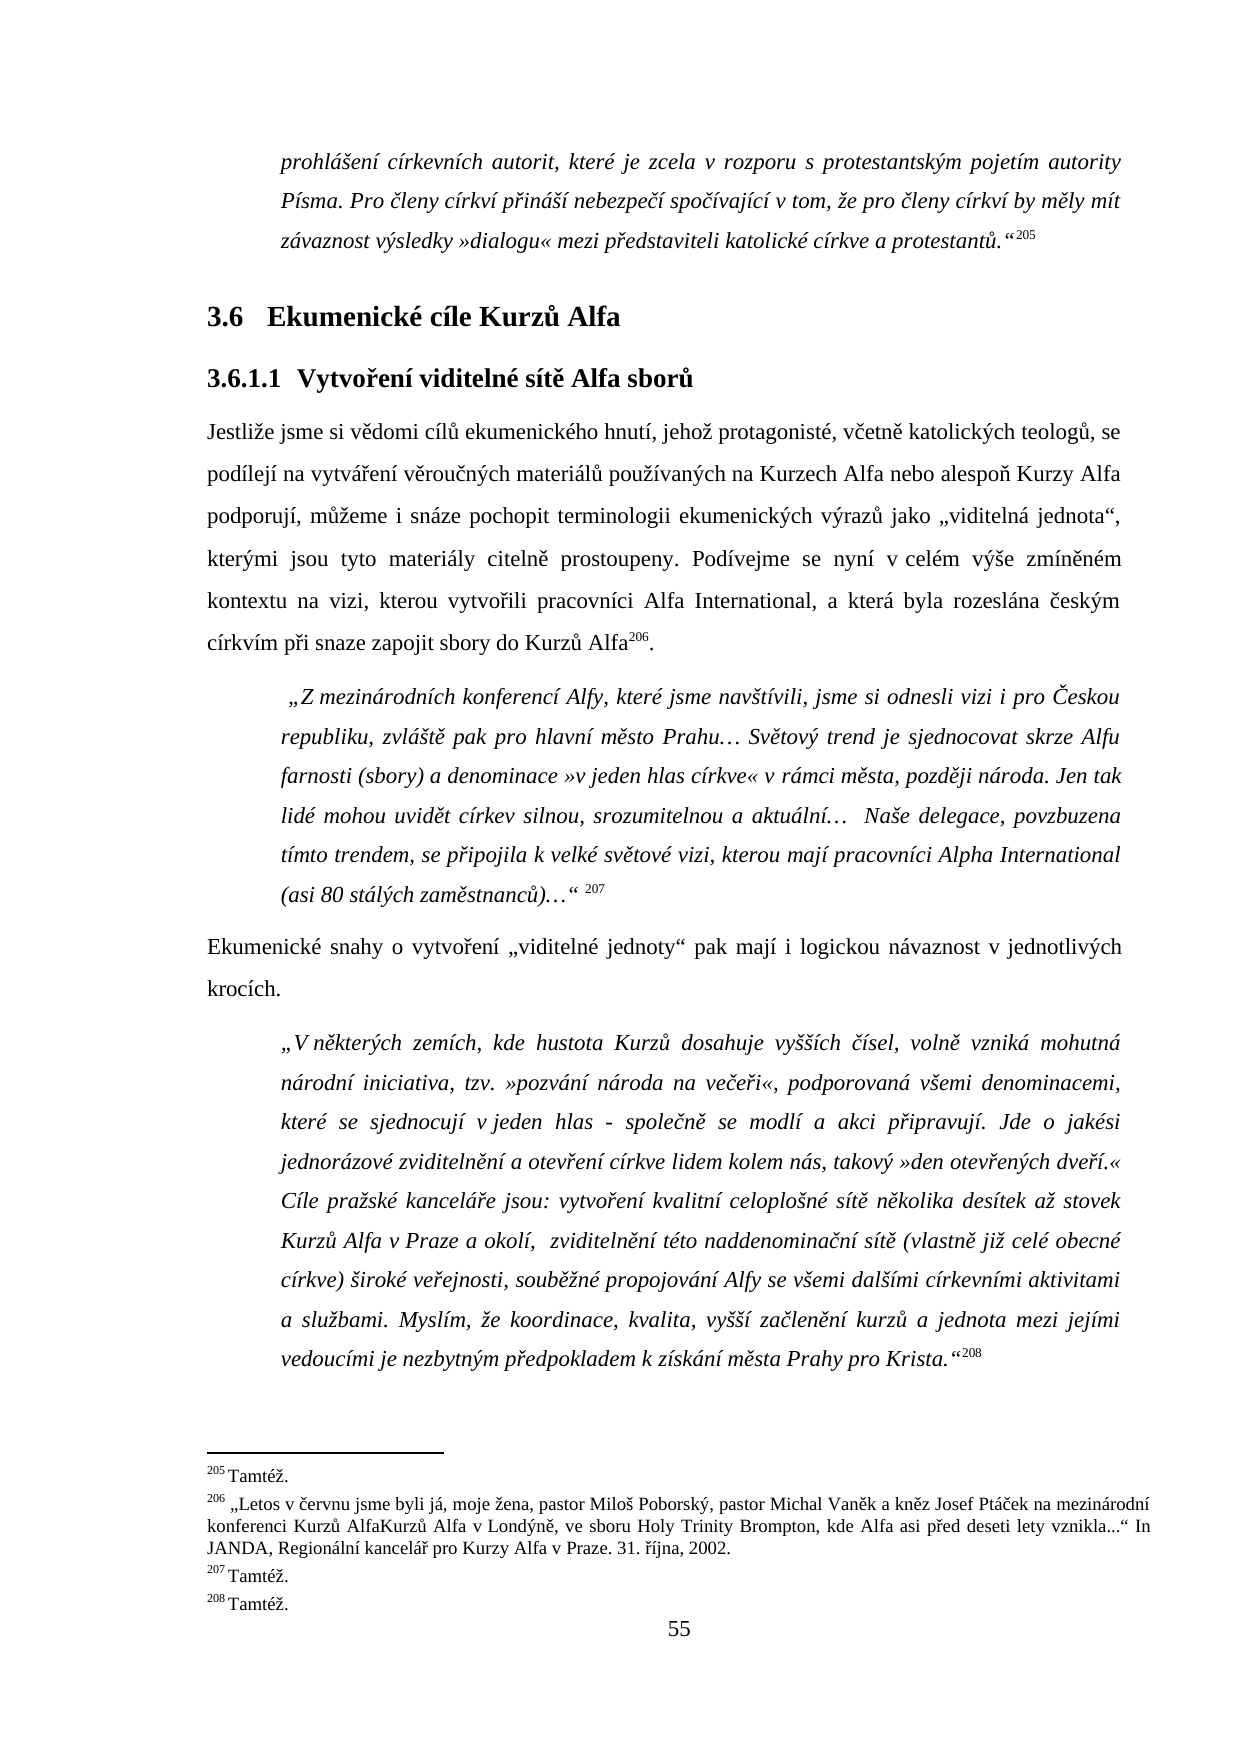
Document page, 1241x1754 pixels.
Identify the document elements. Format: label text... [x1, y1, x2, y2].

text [281, 148, 1122, 253]
text „Z mezinárodních konferencí Alfy, které jsme navštívili, jsme si odnesli vizi i pro Českou republiku, zvláště pak pro hlavní město Prahu… Světový trend je sjednocovat skrze Alfu farnosti (sbory) a denominace »v jeden hlas církve« v rámci města, později národa. Jen tak lidé mohou uvidět církev silnou, srozumitelnou a aktuální… Naše delegace, povzbuzena tímto trendem, se připojila k velké světové vizi, kterou mají pracovníci Alpha International (asi 80 stálých zaměstnanců)…“ [281, 683, 1122, 907]
text „V některých zemích, kde hustota Kurzů dosahuje vyšších čísel, volně vzniká mohutná národní iniciativa, tzv. »pozvání národa na večeři«, podporovaná všemi denominacemi, které se sjednocují v jeden hlas - společně se modlí a akci připravují. Jde o jakési jednorázové zviditelnění a otevření církve lidem kolem nás, takový »den otevřených dveří.« Cíle pražské kanceláře jsou: vytvoření kvalitní celoplošné sítě několika desítek až stovek Kurzů Alfa v Praze a okolí, zviditelnění této naddenominační sítě (vlastně již celé obecné církve) široké veřejnosti, souběžné propojování Alfy se všemi dalšími církevními aktivitami a službami. Myslím, že koordinace, kvalita, vyšší začlenění kurzů a jednota mezi jejími vedoucími je nezbytným předpokladem k získání města Prahy pro Krista.“ [281, 1029, 1122, 1372]
subtitle Ekumenické cíle Kurzů Alfa [207, 299, 1152, 333]
subtitle Vytvoření viditelné sítě Alfa sborů [207, 362, 1152, 393]
text Ekumenické snahy o vytvoření „viditelné jednoty“ pak mají i logickou návaznost v jednotlivých krocích. [207, 933, 1122, 1001]
text Jestliže jsme si vědomi cílů ekumenického hnutí, jehož protagonisté, včetně katolických teologů, se podílejí na vytváření věroučných materiálů používaných na Kurzech Alfa nebo alespoň Kurzy Alfa podporují, můžeme i snáze pochopit terminologii ekumenických výrazů jako „viditelná jednota“, kterými jsou tyto materiály citelně prostoupeny. Podívejme se nyní v celém výše zmíněném kontextu na vizi, kterou vytvořili pracovníci Alfa International, a která byla rozeslána českým církvím při snaze zapojit sbory do Kurzů Alfa. [207, 418, 1122, 655]
